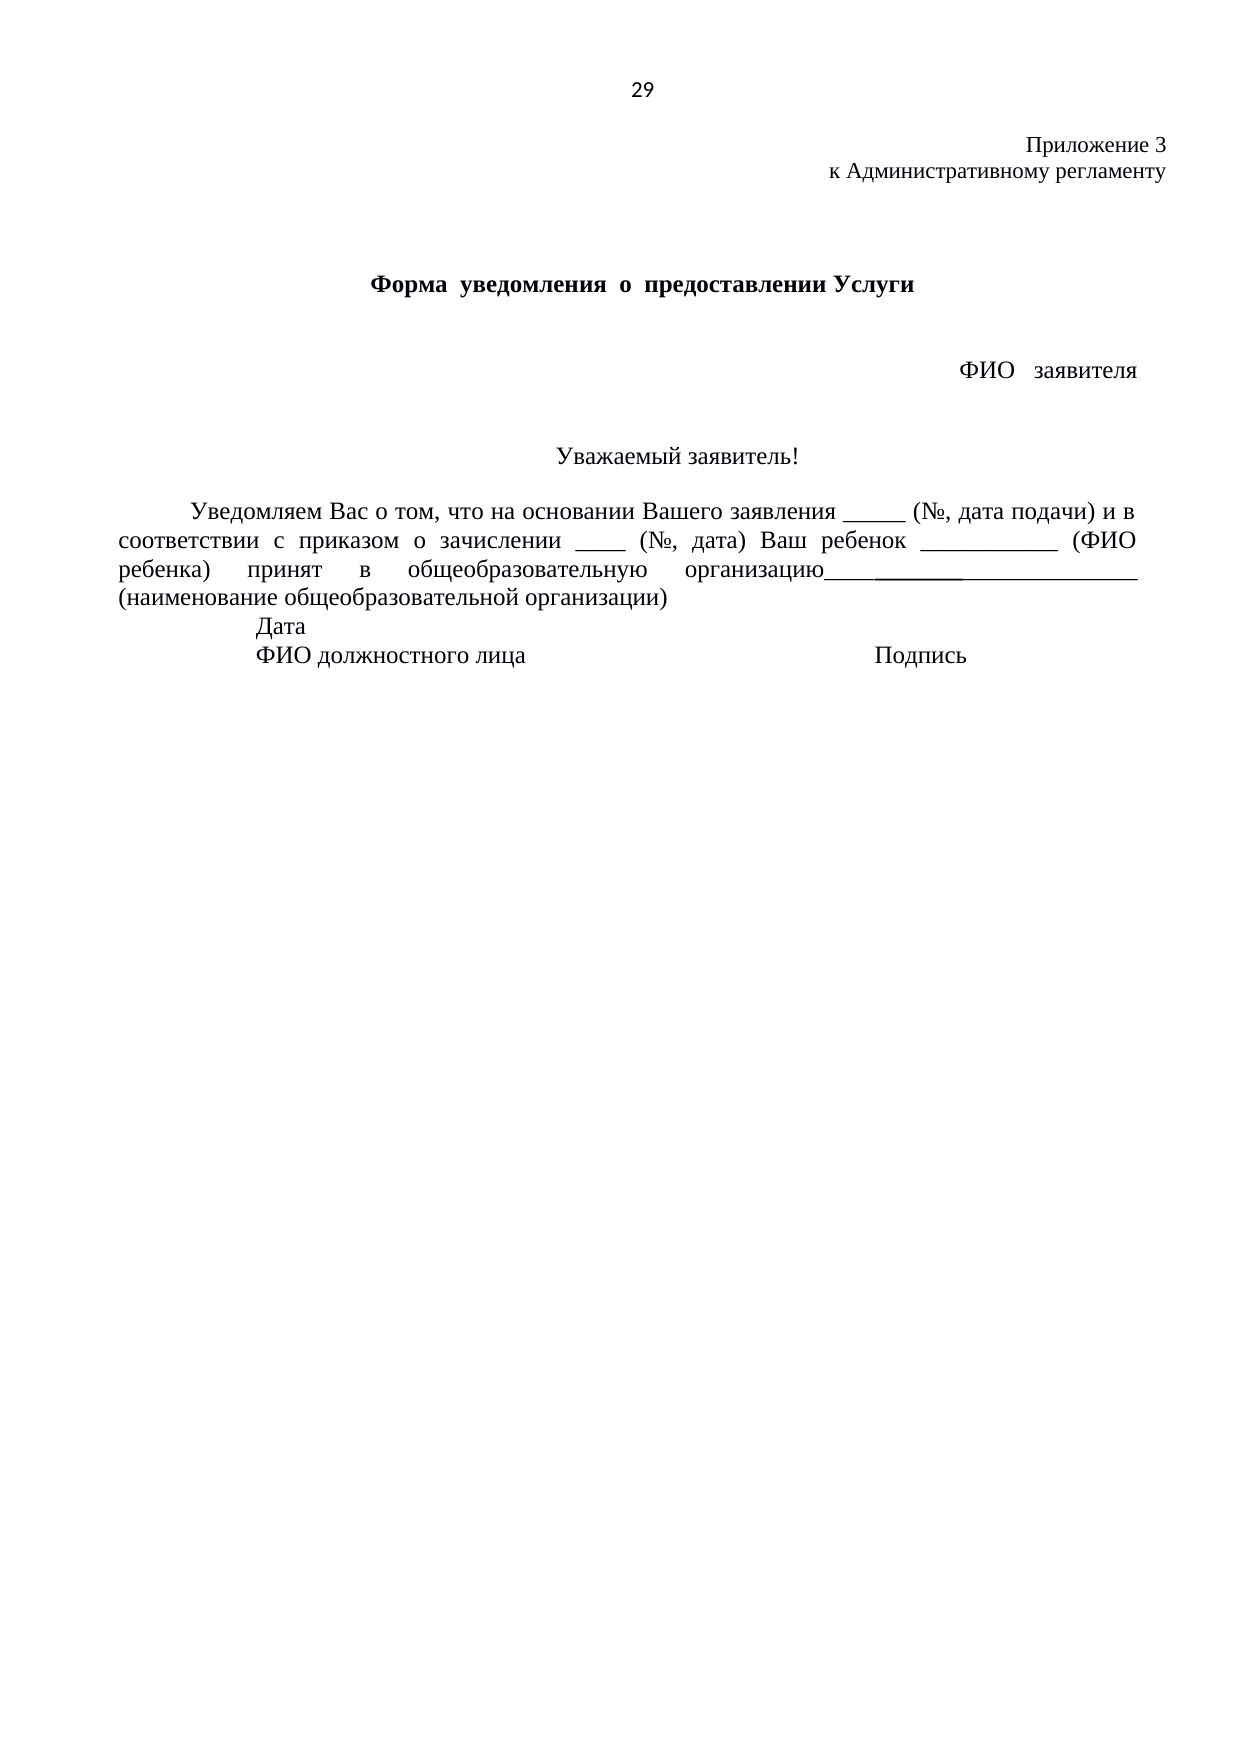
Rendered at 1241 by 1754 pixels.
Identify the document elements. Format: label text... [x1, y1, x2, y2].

text Уведомляем Вас о том, что на основании Вашего заявления _____ (№, дата подачи) и в соответствии с приказом о зачислении ____ (№, дата) Ваш ребенок ___________ (ФИО ребенка) принят в общеобразовательную организацию_________________________ (наименование общеобразовательной организации) [118, 496, 1137, 611]
text ФИО заявителя [118, 356, 1137, 384]
text Форма уведомления о предоставлении Услуги [118, 269, 1167, 298]
text ФИО должностного лица Подпись [118, 640, 1137, 669]
text к Административному регламенту [118, 157, 1167, 212]
text Приложение 3 [118, 131, 1167, 157]
text Уважаемый заявитель! [118, 441, 1137, 470]
text Дата [118, 611, 1137, 640]
